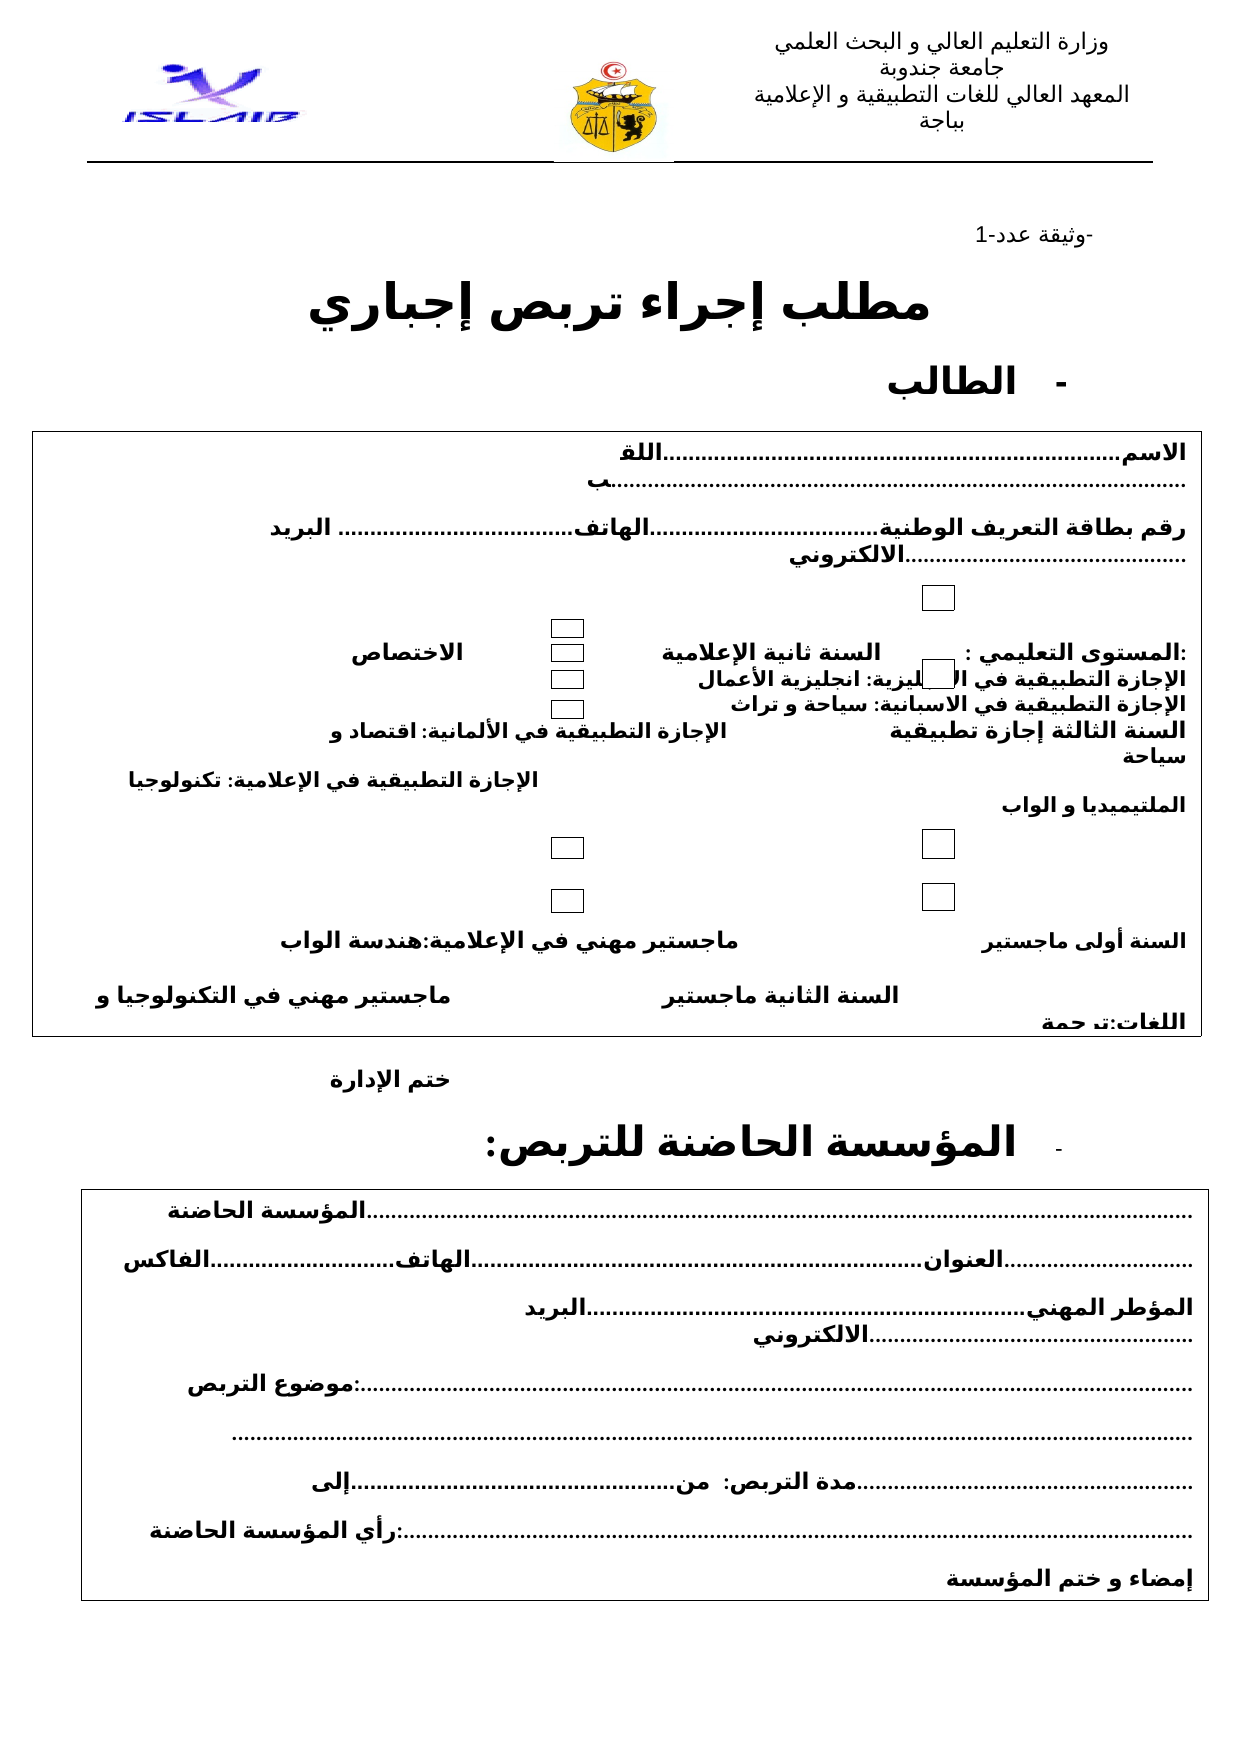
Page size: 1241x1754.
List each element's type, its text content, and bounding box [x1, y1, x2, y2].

picture [98, 54, 323, 130]
text مطلب إجراء تربص إجباري [148, 273, 1093, 330]
text ختم الإدارة [148, 1066, 1093, 1093]
list الطالب [148, 359, 1055, 403]
text وثيقة عدد-1- [148, 220, 1093, 248]
picture [553, 54, 674, 162]
list المؤسسة الحاضنة للتربص: [148, 1118, 1055, 1166]
